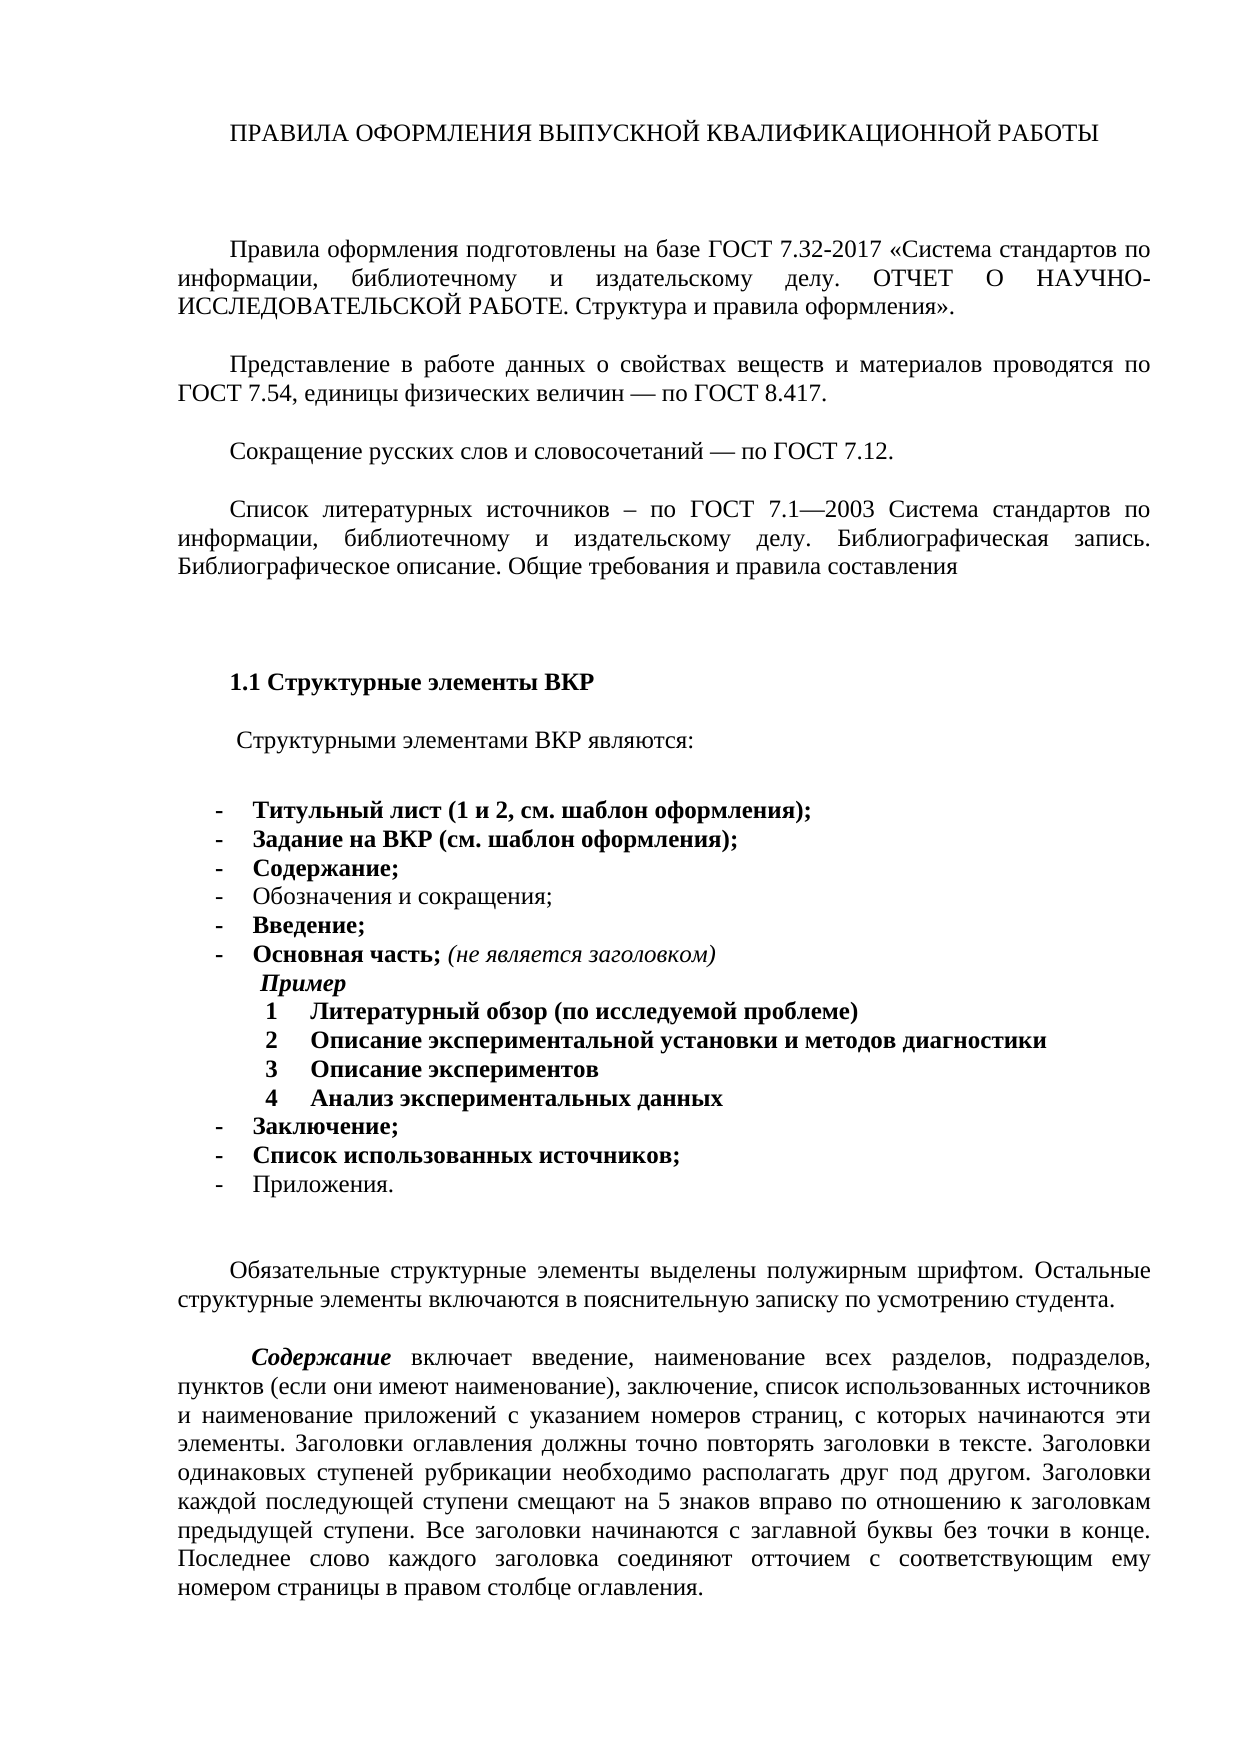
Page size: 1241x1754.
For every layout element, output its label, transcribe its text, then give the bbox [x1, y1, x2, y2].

list Описание экспериментальной установки и методов диагностики [265, 1025, 1152, 1054]
list Литературный обзор (по исследуемой проблеме) [265, 996, 1152, 1025]
text Содержание включает введение, наименование всех разделов, подразделов, пунктов (если они имеют наименование), заключение, список использованных источников и наименование приложений с указанием номеров страниц, с которых начинаются эти элементы. Заголовки оглавления должны точно повторять заголовки в тексте. Заголовки одинаковых ступеней рубрикации необходимо располагать друг под другом. Заголовки каждой последующей ступени смещают на 5 знаков вправо по отношению к заголовкам предыдущей ступени. Все заголовки начинаются с заглавной буквы без точки в конце. Последнее слово каждого заголовка соединяют отточием с соответствующим ему номером страницы в правом столбце оглавления. [177, 1342, 1152, 1601]
text Представление в работе данных о свойствах веществ и материалов проводятся по ГОСТ 7.54, единицы физических величин — по ГОСТ 8.417. [177, 349, 1152, 407]
text Сокращение русских слов и словосочетаний — по ГОСТ 7.12. [177, 436, 1152, 465]
list Титульный лист (1 и 2, см. шаблон оформления); [215, 795, 1152, 824]
list Содержание; [215, 853, 1152, 881]
text Структурными элементами ВКР являются: [177, 725, 1152, 754]
list Основная часть; (не является заголовком) [215, 939, 1152, 968]
text Правила оформления подготовлены на базе ГОСТ 7.32-2017 «Система стандартов по информации, библиотечному и издательскому делу. ОТЧЕТ О НАУЧНО-ИССЛЕДОВАТЕЛЬСКОЙ РАБОТЕ. Структура и правила оформления». [177, 234, 1152, 320]
text ПРАВИЛА ОФОРМЛЕНИЯ ВЫПУСКНОЙ КВАЛИФИКАЦИОННОЙ РАБОТЫ [177, 118, 1152, 147]
list Описание экспериментов [265, 1054, 1152, 1083]
text 1.1 Структурные элементы ВКР [177, 667, 1152, 696]
list Заключение; [215, 1111, 1152, 1140]
text Обязательные структурные элементы выделены полужирным шрифтом. Остальные структурные элементы включаются в пояснительную записку по усмотрению студента. [177, 1256, 1152, 1313]
list Приложения. [215, 1169, 1152, 1198]
list Обозначения и сокращения; [215, 881, 1152, 910]
list Список использованных источников; [215, 1140, 1152, 1169]
list Введение; [215, 910, 1152, 939]
list Анализ экспериментальных данных [265, 1083, 1152, 1111]
list Задание на ВКР (см. шаблон оформления); [215, 824, 1152, 853]
text Список литературных источников – по ГОСТ 7.1—2003 Система стандартов по информации, библиотечному и издательскому делу. Библиографическая запись. Библиографическое описание. Общие требования и правила составления [177, 494, 1152, 580]
list Пример [260, 968, 1152, 996]
